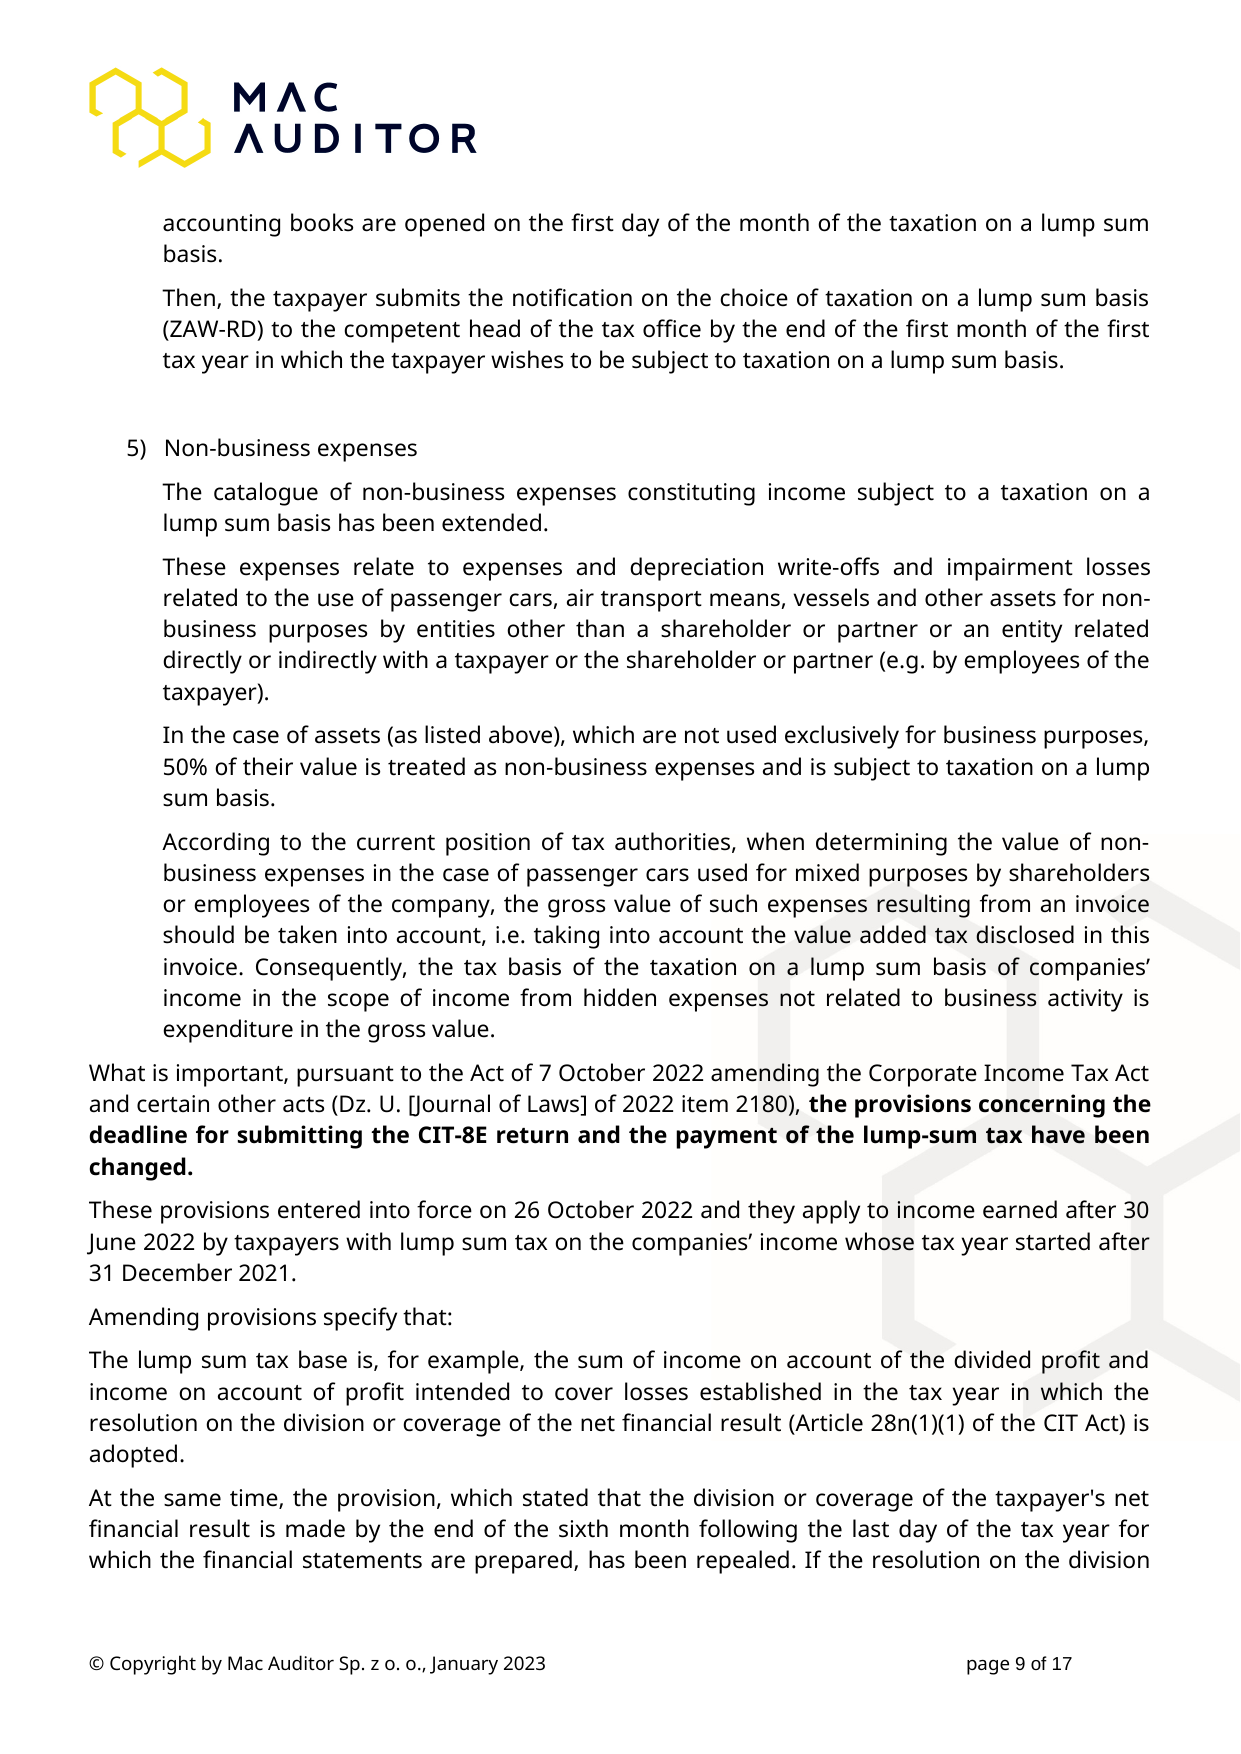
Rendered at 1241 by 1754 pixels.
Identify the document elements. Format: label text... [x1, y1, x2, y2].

text The lump sum tax base is, for example, the sum of income on account of the divided profit and income on account of profit intended to cover losses established in the tax year in which the resolution on the division or coverage of the net financial result (Article 28n(1)(1) of the CIT Act) is adopted. [89, 1344, 1152, 1469]
text In the case of assets (as listed above), which are not used exclusively for business purposes, 50% of their value is treated as non-business expenses and is subject to taxation on a lump sum basis. [162, 719, 1152, 813]
list Non-business expenses [126, 432, 1152, 463]
picture [711, 834, 1241, 1441]
text These provisions entered into force on 26 October 2022 and they apply to income earned after 30 June 2022 by taxpayers with lump sum tax on the companies’ income whose tax year started after 31 December 2021. [89, 1194, 1152, 1288]
text According to the current position of tax authorities, when determining the value of non-business expenses in the case of passenger cars used for mixed purposes by shareholders or employees of the company, the gross value of such expenses resulting from an invoice should be taken into account, i.e. taking into account the value added tax disclosed in this invoice. Consequently, the tax basis of the taxation on a lump sum basis of companies’ income in the scope of income from hidden expenses not related to business activity is expenditure in the gross value. [162, 826, 1152, 1044]
picture [89, 65, 480, 171]
text What is important, pursuant to the Act of 7 October 2022 amending the Corporate Income Tax Act and certain other acts (Dz. U. [Journal of Laws] of 2022 item 2180), the provisions concerning the deadline for submitting the CIT-8E return and the payment of the lump-sum tax have been changed. [89, 1057, 1152, 1182]
text These expenses relate to expenses and depreciation write-offs and impairment losses related to the use of passenger cars, air transport means, vessels and other assets for non-business purposes by entities other than a shareholder or partner or an entity related directly or indirectly with a taxpayer or the shareholder or partner (e.g. by employees of the taxpayer). [162, 551, 1152, 707]
text The catalogue of non-business expenses constituting income subject to a taxation on a lump sum basis has been extended. [162, 476, 1152, 538]
text Then, the taxpayer submits the notification on the choice of taxation on a lump sum basis (ZAW-RD) to the competent head of the tax office by the end of the first month of the first tax year in which the taxpayer wishes to be subject to taxation on a lump sum basis. [162, 282, 1152, 376]
text Amending provisions specify that: [89, 1301, 1152, 1332]
